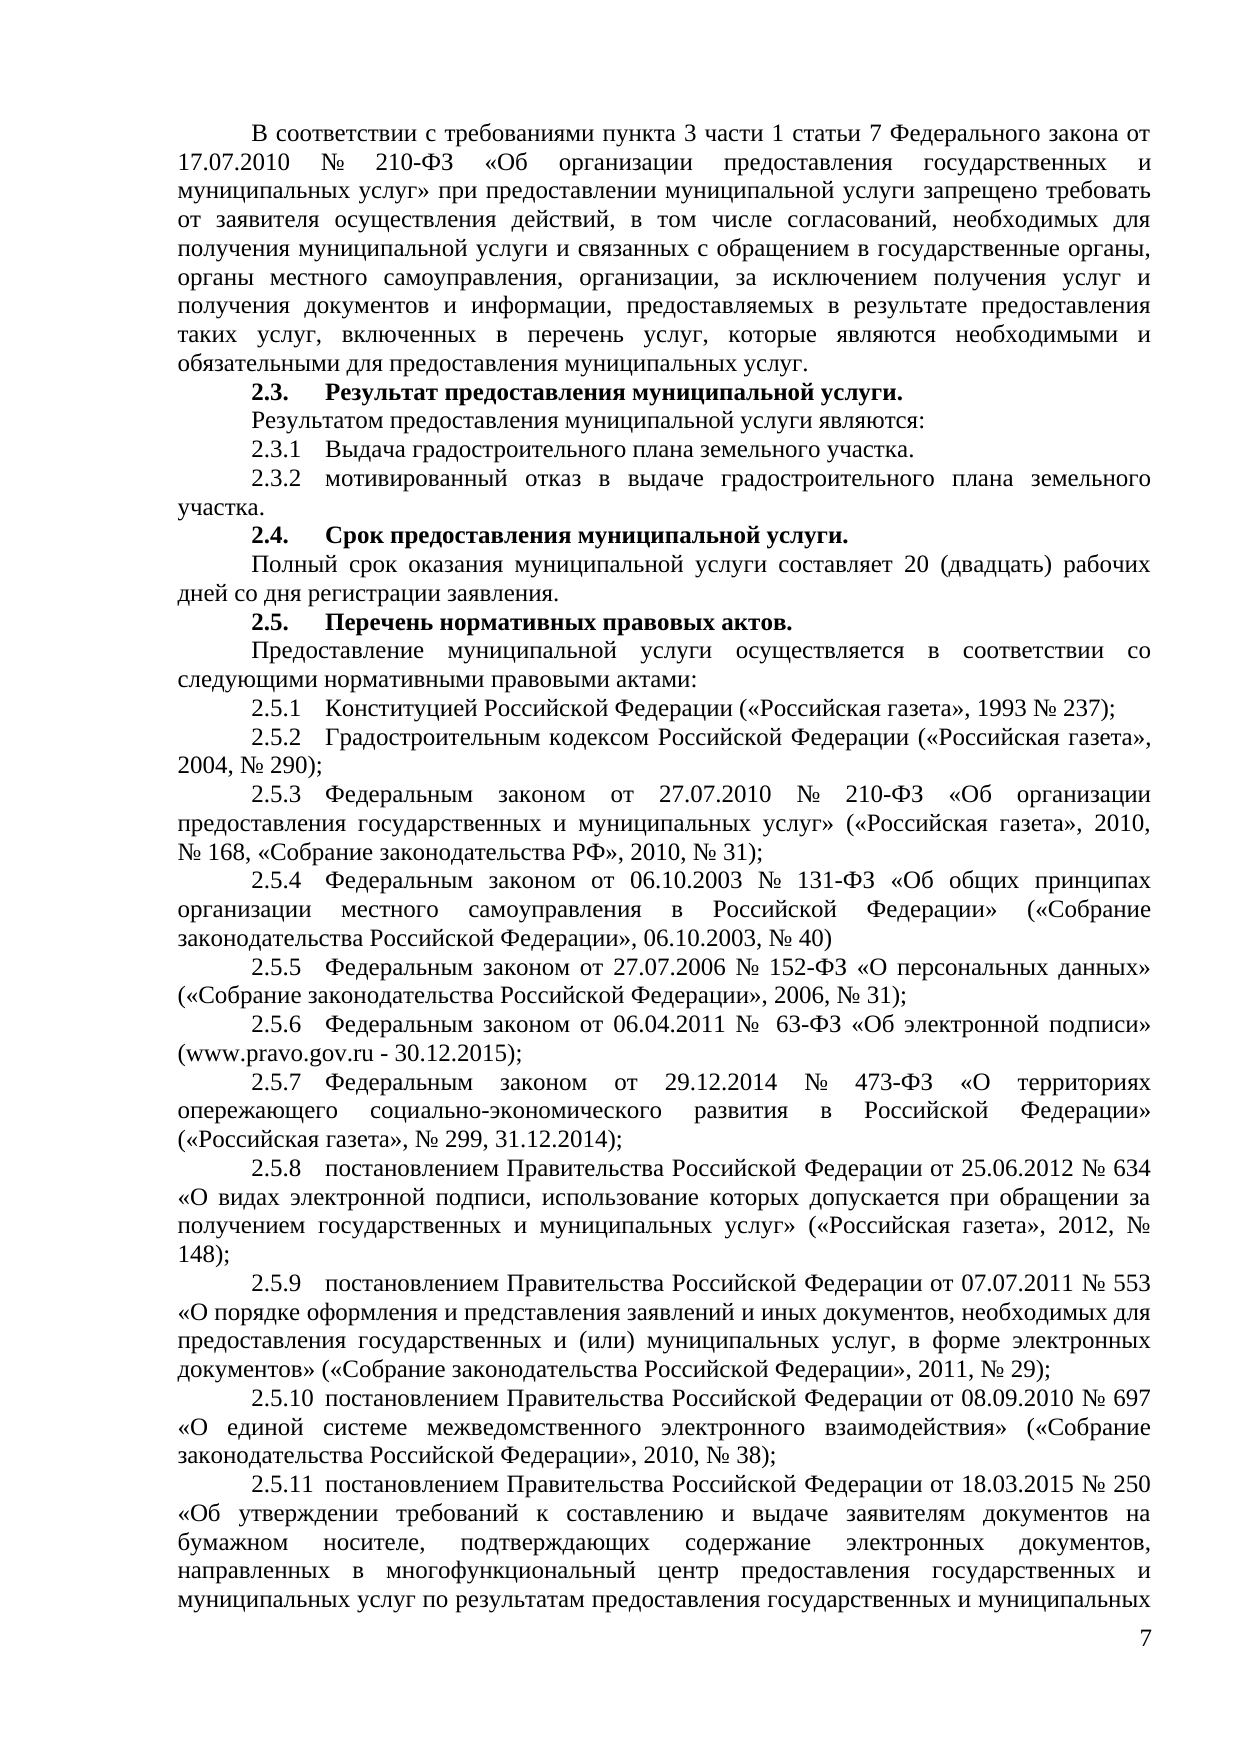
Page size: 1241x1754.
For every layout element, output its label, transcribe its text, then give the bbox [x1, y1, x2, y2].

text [177, 1469, 1152, 1613]
text 2.5.1 Конституцией Российской Федерации («Российская газета», 1993 № 237); [177, 693, 1152, 722]
text 2.5.5 Федеральным законом от 27.07.2006 № 152-ФЗ «О персональных данных» («Собрание законодательства Российской Федерации», 2006, № 31); [177, 952, 1152, 1009]
text 2.5.8 постановлением Правительства Российской Федерации от 25.06.2012 № 634 «О видах электронной подписи, использование которых допускается при обращении за получением государственных и муниципальных услуг» («Российская газета», 2012, № 148); [177, 1153, 1152, 1268]
subtitle 2.3. Результат предоставления муниципальной услуги. [177, 377, 1152, 406]
text 2.5.4 Федеральным законом от 06.10.2003 № 131-ФЗ «Об общих принципах организации местного самоуправления в Российской Федерации» («Собрание законодательства Российской Федерации», 06.10.2003, № 40) [177, 866, 1152, 952]
text 2.5.3 Федеральным законом от 27.07.2010 № 210-ФЗ «Об организации предоставления государственных и муниципальных услуг» («Российская газета», 2010, № 168, «Собрание законодательства РФ», 2010, № 31); [177, 779, 1152, 866]
text Полный срок оказания муниципальной услуги составляет 20 (двадцать) рабочих дней со дня регистрации заявления. [177, 549, 1152, 607]
text 2.5.6 Федеральным законом от 06.04.2011 № 63-ФЗ «Об электронной подписи» (www.pravo.gov.ru - 30.12.2015); [177, 1009, 1152, 1067]
text 2.3.2 мотивированный отказ в выдаче градостроительного плана земельного участка. [177, 463, 1152, 521]
text 2.5.2 Градостроительным кодексом Российской Федерации («Российская газета», 2004, № 290); [177, 722, 1152, 779]
subtitle В соответствии с требованиями пункта 3 части 1 статьи 7 Федерального закона от 17.07.2010 № 210-ФЗ «Об организации предоставления государственных и муниципальных услуг» при предоставлении муниципальной услуги запрещено требовать от заявителя осуществления действий, в том числе согласований, необходимых для получения муниципальной услуги и связанных с обращением в государственные органы, органы местного самоуправления, организации, за исключением получения услуг и получения документов и информации, предоставляемых в результате предоставления таких услуг, включенных в перечень услуг, которые являются необходимыми и обязательными для предоставления муниципальных услуг. [177, 118, 1152, 377]
text Предоставление муниципальной услуги осуществляется в соответствии со следующими нормативными правовыми актами: [177, 636, 1152, 693]
text 2.5.10 постановлением Правительства Российской Федерации от 08.09.2010 № 697 «О единой системе межведомственного электронного взаимодействия» («Собрание законодательства Российской Федерации», 2010, № 38); [177, 1383, 1152, 1469]
text 2.5.9 постановлением Правительства Российской Федерации от 07.07.2011 № 553 «О порядке оформления и представления заявлений и иных документов, необходимых для предоставления государственных и (или) муниципальных услуг, в форме электронных документов» («Собрание законодательства Российской Федерации», 2011, № 29); [177, 1268, 1152, 1383]
subtitle 2.5. Перечень нормативных правовых актов. [251, 607, 1152, 636]
subtitle Результатом предоставления муниципальной услуги являются: [177, 406, 1152, 434]
subtitle 2.4. Срок предоставления муниципальной услуги. [177, 521, 1152, 549]
text 2.5.7 Федеральным законом от 29.12.2014 № 473-ФЗ «О территориях опережающего социально-экономического развития в Российской Федерации» («Российская газета», № 299, 31.12.2014); [177, 1067, 1152, 1153]
text 2.3.1 Выдача градостроительного плана земельного участка. [177, 434, 1152, 463]
